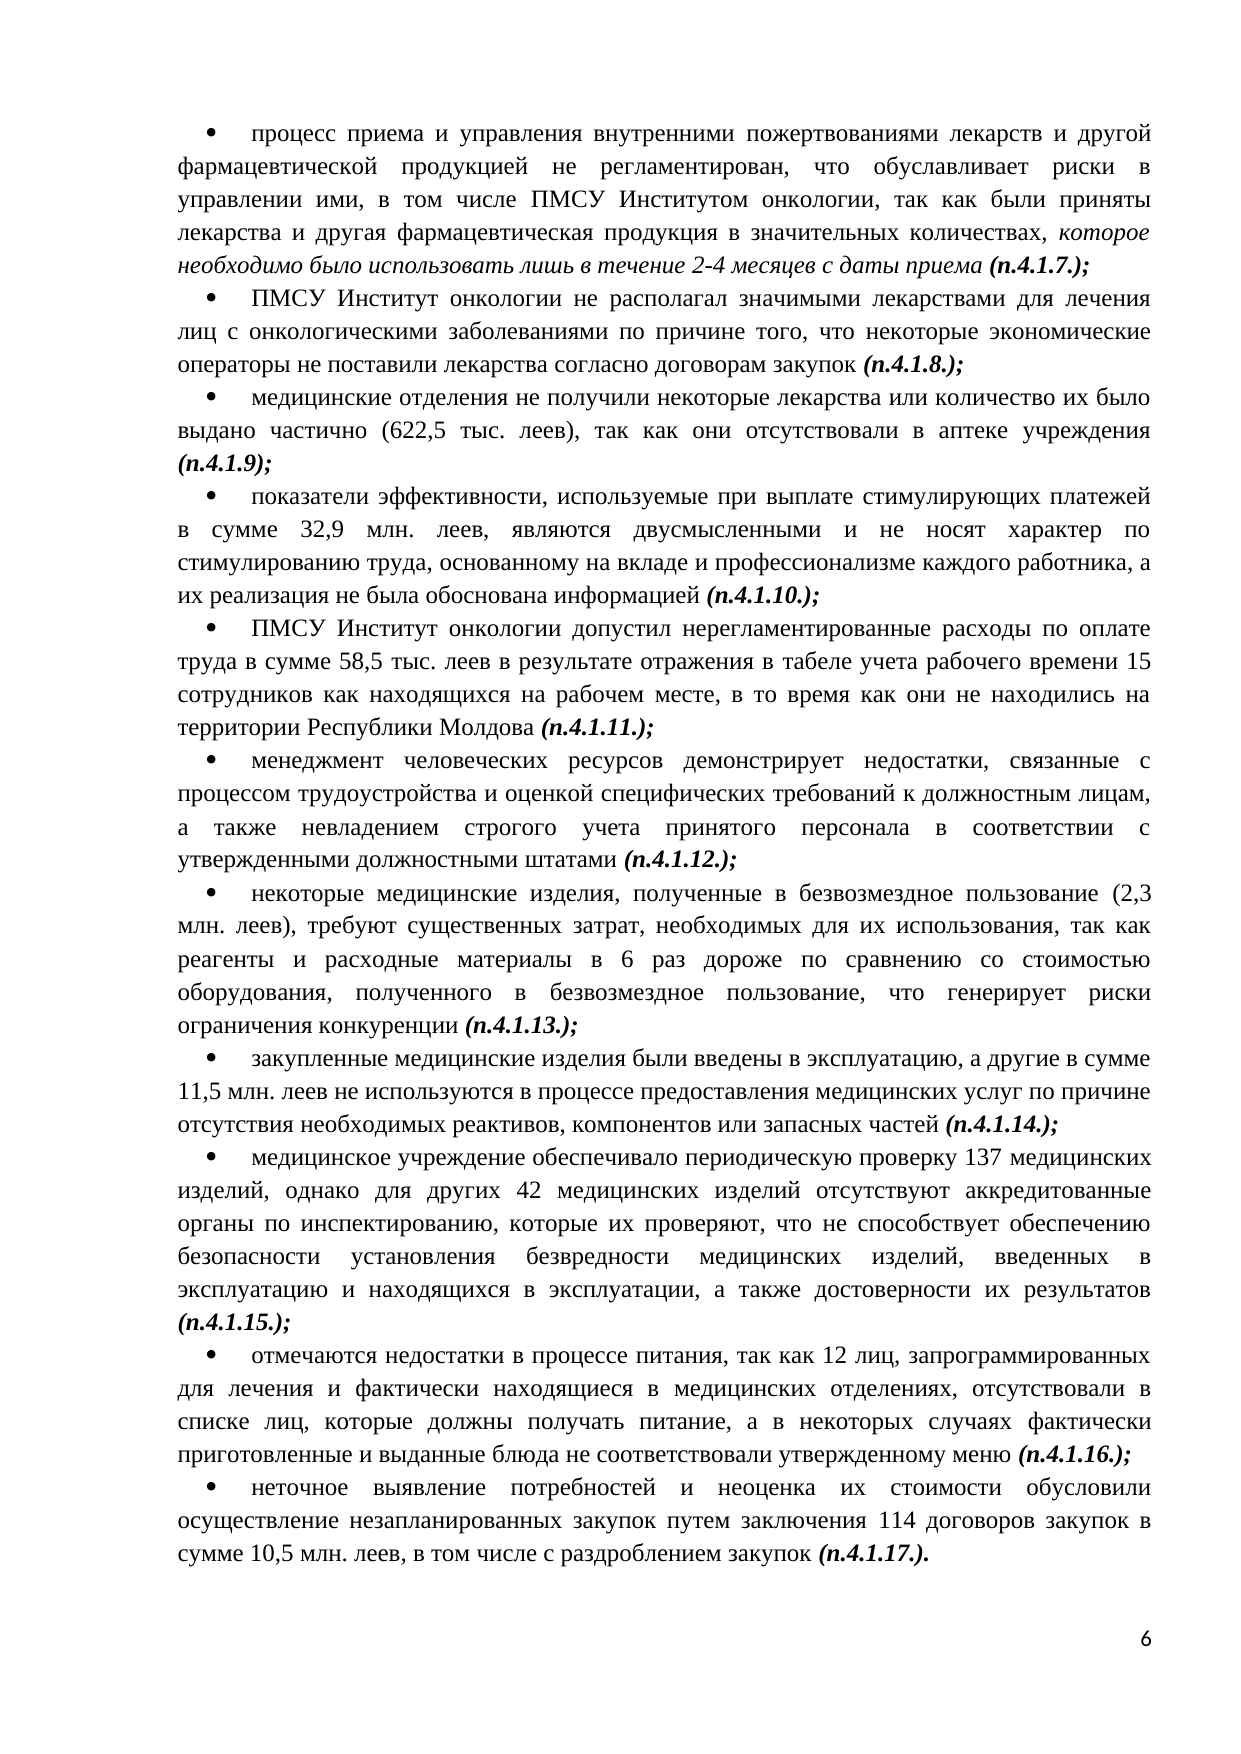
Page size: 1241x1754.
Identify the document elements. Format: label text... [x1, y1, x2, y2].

list показатели эффективности, используемые при выплате стимулирующих платежей в сумме 32,9 млн. леев, являются двусмысленными и не носят характер по стимулированию труда, основанному на вкладе и профессионализме каждого работника, а их реализация не была обоснована информацией (п.4.1.10.); [177, 481, 1152, 609]
list медицинское учреждение обеспечивало периодическую проверку 137 медицинских изделий, однако для других 42 медицинских изделий отсутствуют аккредитованные органы по инспектированию, которые их проверяют, что не способствует обеспечению безопасности установления безвредности медицинских изделий, введенных в эксплуатацию и находящихся в эксплуатации, а также достоверности их результатов (п.4.1.15.); [177, 1142, 1152, 1336]
list ПМСУ Институт онкологии не располагал значимыми лекарствами для лечения лиц с онкологическими заболеваниями по причине того, что некоторые экономические операторы не поставили лекарства согласно договорам закупок (п.4.1.8.); [177, 283, 1152, 378]
list ПМСУ Институт онкологии допустил нерегламентированные расходы по оплате труда в сумме 58,5 тыс. леев в результате отражения в табеле учета рабочего времени 15 сотрудников как находящихся на рабочем месте, в то время как они не находились на территории Республики Молдова (п.4.1.11.); [177, 613, 1152, 741]
list отмечаются недостатки в процессе питания, так как 12 лиц, запрограммированных для лечения и фактически находящиеся в медицинских отделениях, отсутствовали в списке лиц, которые должны получать питание, а в некоторых случаях фактически приготовленные и выданные блюда не соответствовали утвержденному меню (п.4.1.16.); [177, 1340, 1152, 1468]
list неточное выявление потребностей и неоценка их стоимости обусловили осуществление незапланированных закупок путем заключения 114 договоров закупок в сумме 10,5 млн. леев, в том числе с раздроблением закупок (п.4.1.17.). [177, 1472, 1152, 1567]
list менеджмент человеческих ресурсов демонстрирует недостатки, связанные с процессом трудоустройства и оценкой специфических требований к должностным лицам, а также невладением строгого учета принятого персонала в соответствии с утвержденными должностными штатами (п.4.1.12.); [177, 746, 1152, 873]
list закупленные медицинские изделия были введены в эксплуатацию, а другие в сумме 11,5 млн. леев не используются в процессе предоставления медицинских услуг по причине отсутствия необходимых реактивов, компонентов или запасных частей (п.4.1.14.); [177, 1043, 1152, 1137]
list процесс приема и управления внутренними пожертвованиями лекарств и другой фармацевтической продукцией не регламентирован, что обуславливает риски в управлении ими, в том числе ПМСУ Институтом онкологии, так как были приняты лекарства и другая фармацевтическая продукция в значительных количествах, которое необходимо было использовать лишь в течение 2-4 месяцев с даты приема (п.4.1.7.); [177, 118, 1152, 279]
list медицинские отделения не получили некоторые лекарства или количество их было выдано частично (622,5 тыс. леев), так как они отсутствовали в аптеке учреждения (п.4.1.9); [177, 382, 1152, 477]
list некоторые медицинские изделия, полученные в безвозмездное пользование (2,3 млн. леев), требуют существенных затрат, необходимых для их использования, так как реагенты и расходные материалы в 6 раз дороже по сравнению со стоимостью оборудования, полученного в безвозмездное пользование, что генерирует риски ограничения конкуренции (п.4.1.13.); [177, 878, 1152, 1038]
